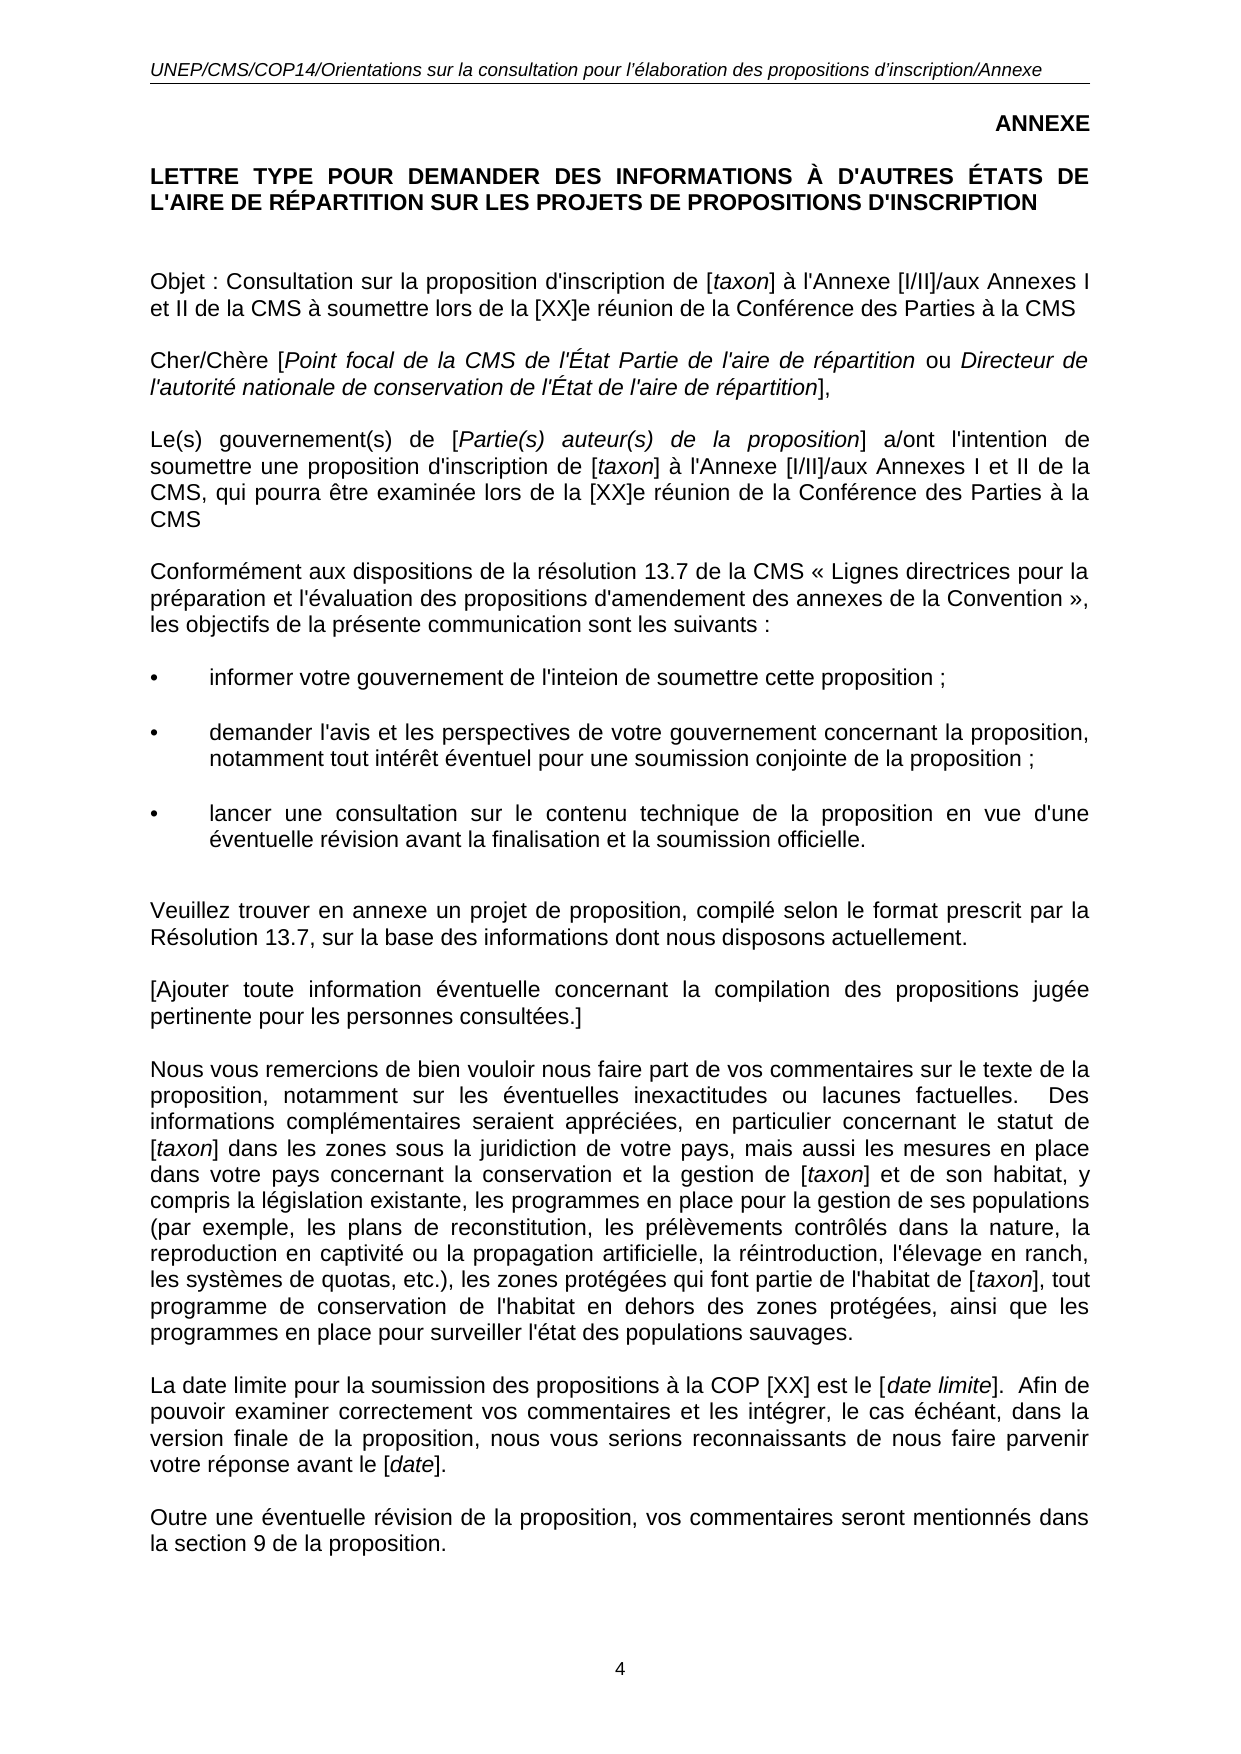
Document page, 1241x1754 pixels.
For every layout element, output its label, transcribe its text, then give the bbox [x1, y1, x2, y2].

text Cher/Chère [Point focal de la CMS de l'État Partie de l'aire de répartition ou Directeur de l'autorité nationale de conservation de l'État de l'aire de répartition], [150, 347, 1090, 400]
text [Ajouter toute information éventuelle concernant la compilation des propositions jugée pertinente pour les personnes consultées.] [150, 976, 1090, 1029]
text Veuillez trouver en annexe un projet de proposition, compilé selon le format prescrit par la Résolution 13.7, sur la base des informations dont nous disposons actuellement. [150, 897, 1090, 950]
text Outre une éventuelle révision de la proposition, vos commentaires seront mentionnés dans la section 9 de la proposition. [150, 1503, 1090, 1556]
list demander l'avis et les perspectives de votre gouvernement concernant la proposition, notamment tout intérêt éventuel pour une soumission conjointe de la proposition ; [150, 718, 1090, 771]
text Nous vous remercions de bien vouloir nous faire part de vos commentaires sur le texte de la proposition, notamment sur les éventuelles inexactitudes ou lacunes factuelles. Des informations complémentaires seraient appréciées, en particulier concernant le statut de [taxon] dans les zones sous la juridiction de votre pays, mais aussi les mesures en place dans votre pays concernant la conservation et la gestion de [taxon] et de son habitat, y compris la législation existante, les programmes en place pour la gestion de ses populations (par exemple, les plans de reconstitution, les prélèvements contrôlés dans la nature, la reproduction en captivité ou la propagation artificielle, la réintroduction, l'élevage en ranch, les systèmes de quotas, etc.), les zones protégées qui font partie de l'habitat de [taxon], tout programme de conservation de l'habitat en dehors des zones protégées, ainsi que les programmes en place pour surveiller l'état des populations sauvages. [150, 1056, 1090, 1345]
text Le(s) gouvernement(s) de [Partie(s) auteur(s) de la proposition] a/ont l'intention de soumettre une proposition d'inscription de [taxon] à l'Annexe [I/II]/aux Annexes I et II de la CMS, qui pourra être examinée lors de la [XX]e réunion de la Conférence des Parties à la CMS [150, 426, 1090, 532]
text ANNEXE [150, 110, 1090, 137]
text LETTRE TYPE POUR DEMANDER DES INFORMATIONS À D'AUTRES ÉTATS DE L'AIRE DE RÉPARTITION SUR LES PROJETS DE PROPOSITIONS D'INSCRIPTION [150, 163, 1090, 216]
list informer votre gouvernement de l'inteion de soumettre cette proposition ; [150, 664, 1090, 690]
text La date limite pour la soumission des propositions à la COP [XX] est le [date limite]. Afin de pouvoir examiner correctement vos commentaires et les intégrer, le cas échéant, dans la version finale de la proposition, nous vous serions reconnaissants de nous faire parvenir votre réponse avant le [date]. [150, 1372, 1090, 1477]
text Conformément aux dispositions de la résolution 13.7 de la CMS « Lignes directrices pour la préparation et l'évaluation des propositions d'amendement des annexes de la Convention », les objectifs de la présente communication sont les suivants : [150, 558, 1090, 637]
text Objet : Consultation sur la proposition d'inscription de [taxon] à l'Annexe [I/II]/aux Annexes I et II de la CMS à soumettre lors de la [XX]e réunion de la Conférence des Parties à la CMS [150, 268, 1090, 321]
list lancer une consultation sur le contenu technique de la proposition en vue d'une éventuelle révision avant la finalisation et la soumission officielle. [150, 799, 1090, 852]
